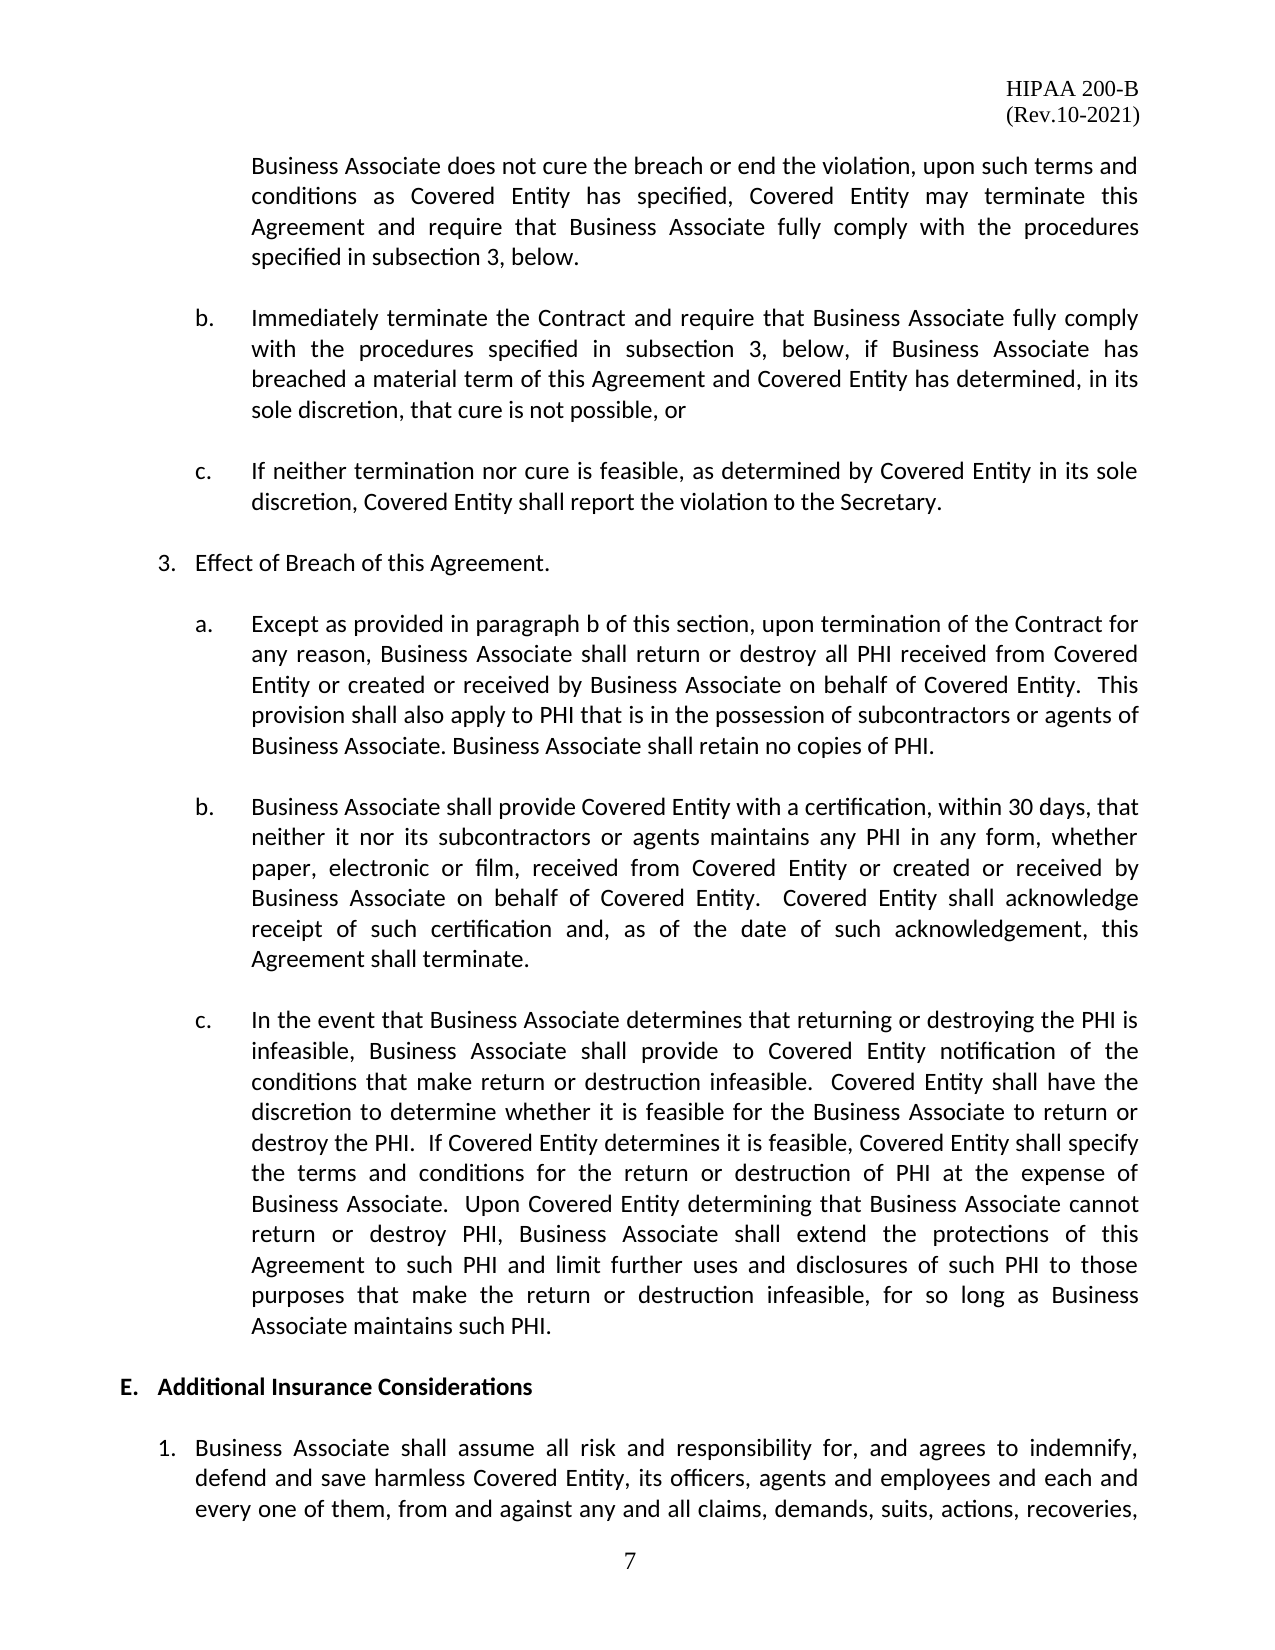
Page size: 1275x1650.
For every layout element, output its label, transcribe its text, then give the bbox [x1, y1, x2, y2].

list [157, 1432, 1140, 1523]
text c. If neither termination nor cure is feasible, as determined by Covered Entity in its sole discretion, Covered Entity shall report the violation to the Secretary. [195, 455, 1140, 516]
text a. Except as provided in paragraph b of this section, upon termination of the Contract for any reason, Business Associate shall return or destroy all PHI received from Covered Entity or created or received by Business Associate on behalf of Covered Entity. This provision shall also apply to PHI that is in the possession of subcontractors or agents of Business Associate. Business Associate shall retain no copies of PHI. [195, 608, 1140, 760]
text b. Immediately terminate the Contract and require that Business Associate fully comply with the procedures specified in subsection 3, below, if Business Associate has breached a material term of this Agreement and Covered Entity has determined, in its sole discretion, that cure is not possible, or [195, 303, 1140, 425]
text Business Associate does not cure the breach or end the violation, upon such terms and conditions as Covered Entity has specified, Covered Entity may terminate this Agreement and require that Business Associate fully comply with the procedures specified in subsection 3, below. [251, 150, 1140, 272]
text E. Additional Insurance Considerations [120, 1371, 1140, 1401]
text b. Business Associate shall provide Covered Entity with a certification, within 30 days, that neither it nor its subcontractors or agents maintains any PHI in any form, whether paper, electronic or film, received from Covered Entity or created or received by Business Associate on behalf of Covered Entity. Covered Entity shall acknowledge receipt of such certification and, as of the date of such acknowledgement, this Agreement shall terminate. [195, 791, 1140, 974]
text c. In the event that Business Associate determines that returning or destroying the PHI is infeasible, Business Associate shall provide to Covered Entity notification of the conditions that make return or destruction infeasible. Covered Entity shall have the discretion to determine whether it is feasible for the Business Associate to return or destroy the PHI. If Covered Entity determines it is feasible, Covered Entity shall specify the terms and conditions for the return or destruction of PHI at the expense of Business Associate. Upon Covered Entity determining that Business Associate cannot return or destroy PHI, Business Associate shall extend the protections of this Agreement to such PHI and limit further uses and disclosures of such PHI to those purposes that make the return or destruction infeasible, for so long as Business Associate maintains such PHI. [195, 1004, 1140, 1340]
text 3. Effect of Breach of this Agreement. [157, 547, 1140, 577]
